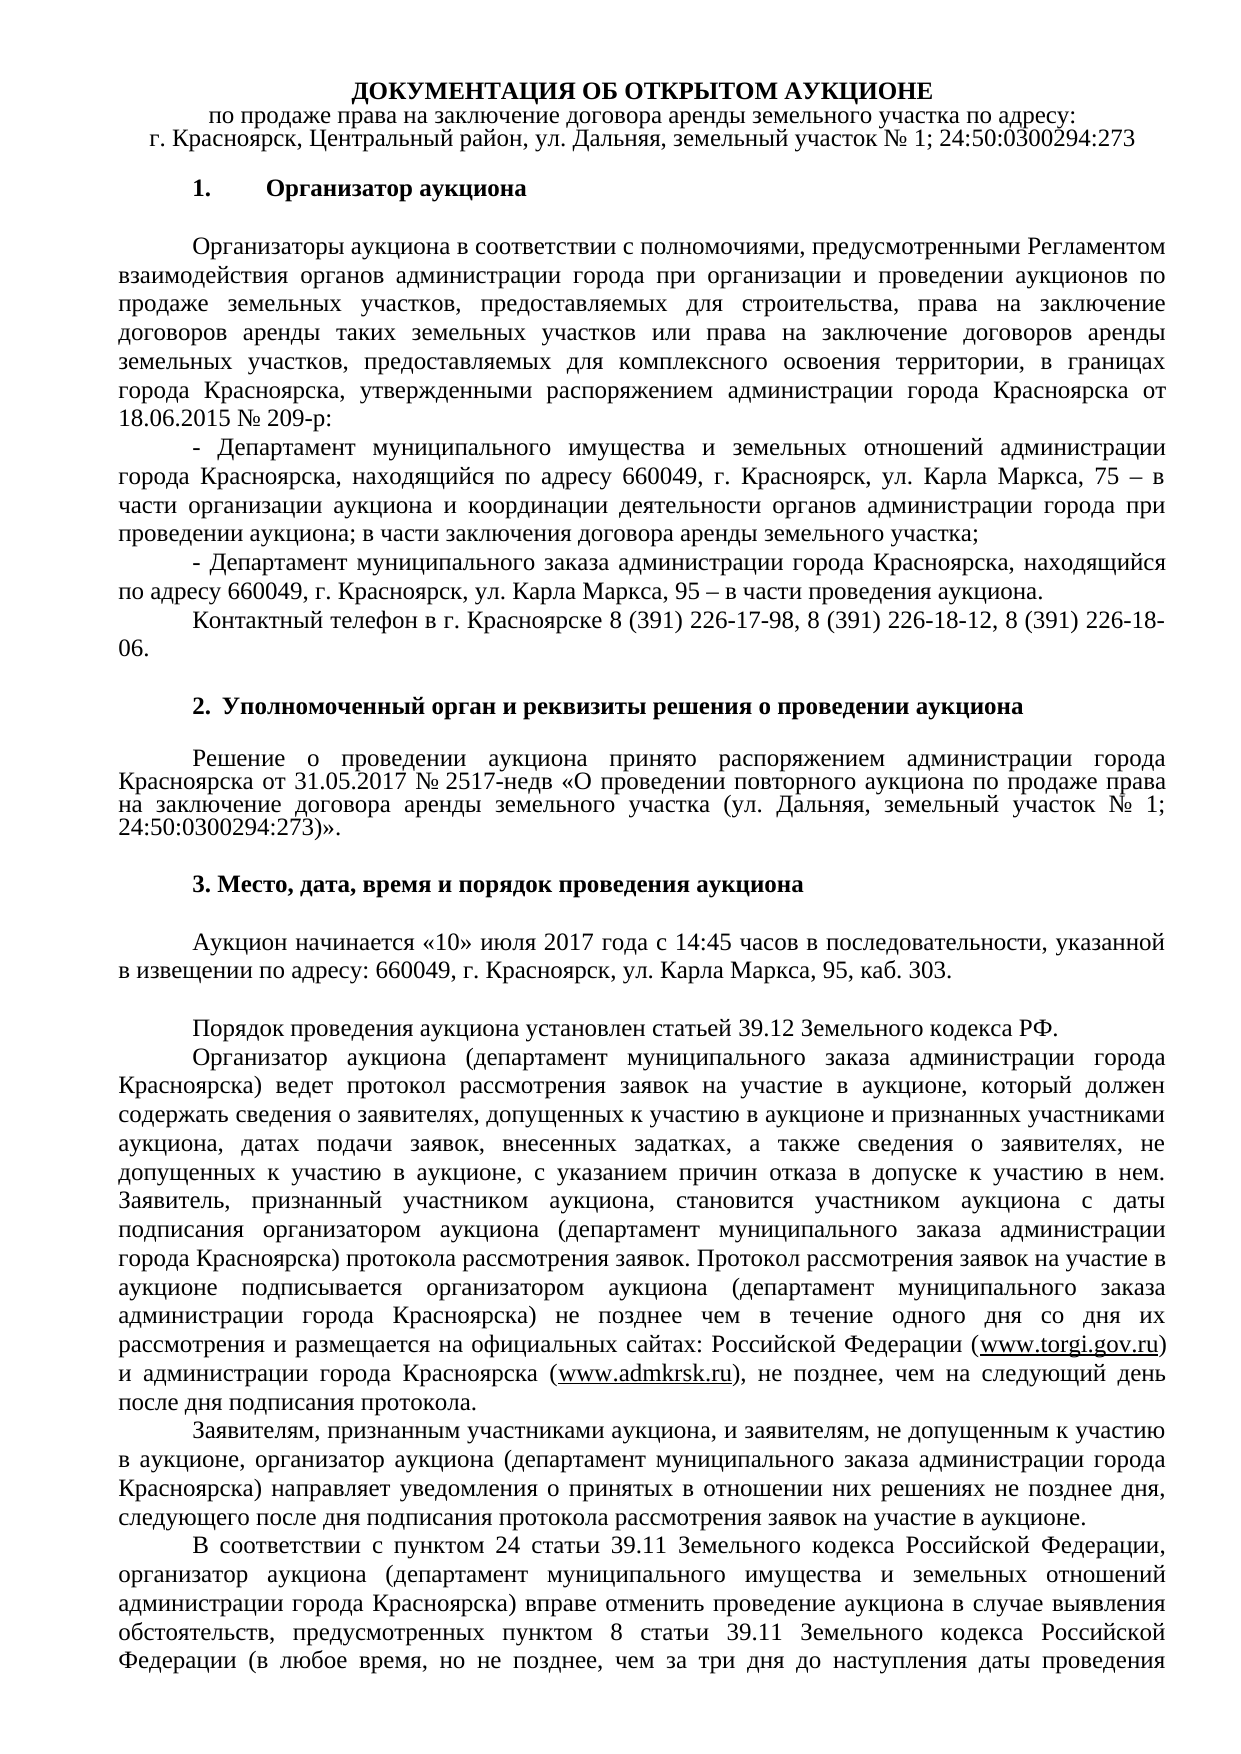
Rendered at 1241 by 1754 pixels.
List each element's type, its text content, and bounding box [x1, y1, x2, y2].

list Уполномоченный орган и реквизиты решения о проведении аукциона [118, 691, 1167, 720]
text Контактный телефон в г. Красноярске 8 (391) 226-17-98, 8 (391) 226-18-12, 8 (391) 226-18-06. [118, 605, 1167, 662]
text Аукцион начинается «10» июля 2017 года с 14:45 часов в последовательности, указанной в извещении по адресу: 660049, г. Красноярск, ул. Карла Маркса, 95, каб. 303. [118, 927, 1167, 984]
title по продаже права на заключение договора аренды земельного участка по адресу: [118, 105, 1167, 128]
text - Департамент муниципального заказа администрации города Красноярска, находящийся по адресу 660049, г. Красноярск, ул. Карла Маркса, 95 – в части проведения аукциона. [118, 547, 1167, 605]
list Организатор аукциона [118, 173, 1167, 202]
text Порядок проведения аукциона установлен статьей 39.12 Земельного кодекса РФ. [118, 1013, 1167, 1042]
text Заявителям, признанным участниками аукциона, и заявителям, не допущенным к участию в аукционе, организатор аукциона (департамент муниципального заказа администрации города Красноярска) направляет уведомления о принятых в отношении них решениях не позднее дня, следующего после дня подписания протокола рассмотрения заявок на участие в аукционе. [118, 1416, 1167, 1531]
text - Департамент муниципального имущества и земельных отношений администрации города Красноярска, находящийся по адресу 660049, г. Красноярск, ул. Карла Маркса, 75 – в части организации аукциона и координации деятельности органов администрации города при проведении аукциона; в части заключения договора аренды земельного участка; [118, 432, 1167, 547]
text Организатор аукциона (департамент муниципального заказа администрации города Красноярска) ведет протокол рассмотрения заявок на участие в аукционе, который должен содержать сведения о заявителях, допущенных к участию в аукционе и признанных участниками аукциона, датах подачи заявок, внесенных задатках, а также сведения о заявителях, не допущенных к участию в аукционе, с указанием причин отказа в допуске к участию в нем. Заявитель, признанный участником аукциона, становится участником аукциона с даты подписания организатором аукциона (департамент муниципального заказа администрации города Красноярска) протокола рассмотрения заявок. Протокол рассмотрения заявок на участие в аукционе подписывается организатором аукциона (департамент муниципального заказа администрации города Красноярска) не позднее чем в течение одного дня со дня их рассмотрения и размещается на официальных сайтах: Российской Федерации (www.torgi.gov.ru) и администрации города Красноярска (www.admkrsk.ru), не позднее, чем на следующий день после дня подписания протокола. [118, 1042, 1167, 1416]
title Решение о проведении аукциона принято распоряжением администрации города Красноярска от 31.05.2017 № 2517-недв «О проведении повторного аукциона по продаже права на заключение договора аренды земельного участка (ул. Дальняя, земельный участок № 1; 24:50:0300294:273)». [118, 748, 1167, 841]
title г. Красноярск, Центральный район, ул. Дальняя, земельный участок № 1; 24:50:0300294:273 [118, 128, 1167, 151]
text ДОКУМЕНТАЦИЯ ОБ ОТКРЫТОМ АУКЦИОНЕ [118, 76, 1167, 105]
text 3. Место, дата, время и порядок проведения аукциона [118, 869, 1167, 898]
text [118, 1531, 1167, 1674]
text Организаторы аукциона в соответствии с полномочиями, предусмотренными Регламентом взаимодействия органов администрации города при организации и проведении аукционов по продаже земельных участков, предоставляемых для строительства, права на заключение договоров аренды таких земельных участков или права на заключение договоров аренды земельных участков, предоставляемых для комплексного освоения территории, в границах города Красноярска, утвержденными распоряжением администрации города Красноярска от 18.06.2015 № 209-р: [118, 231, 1167, 432]
